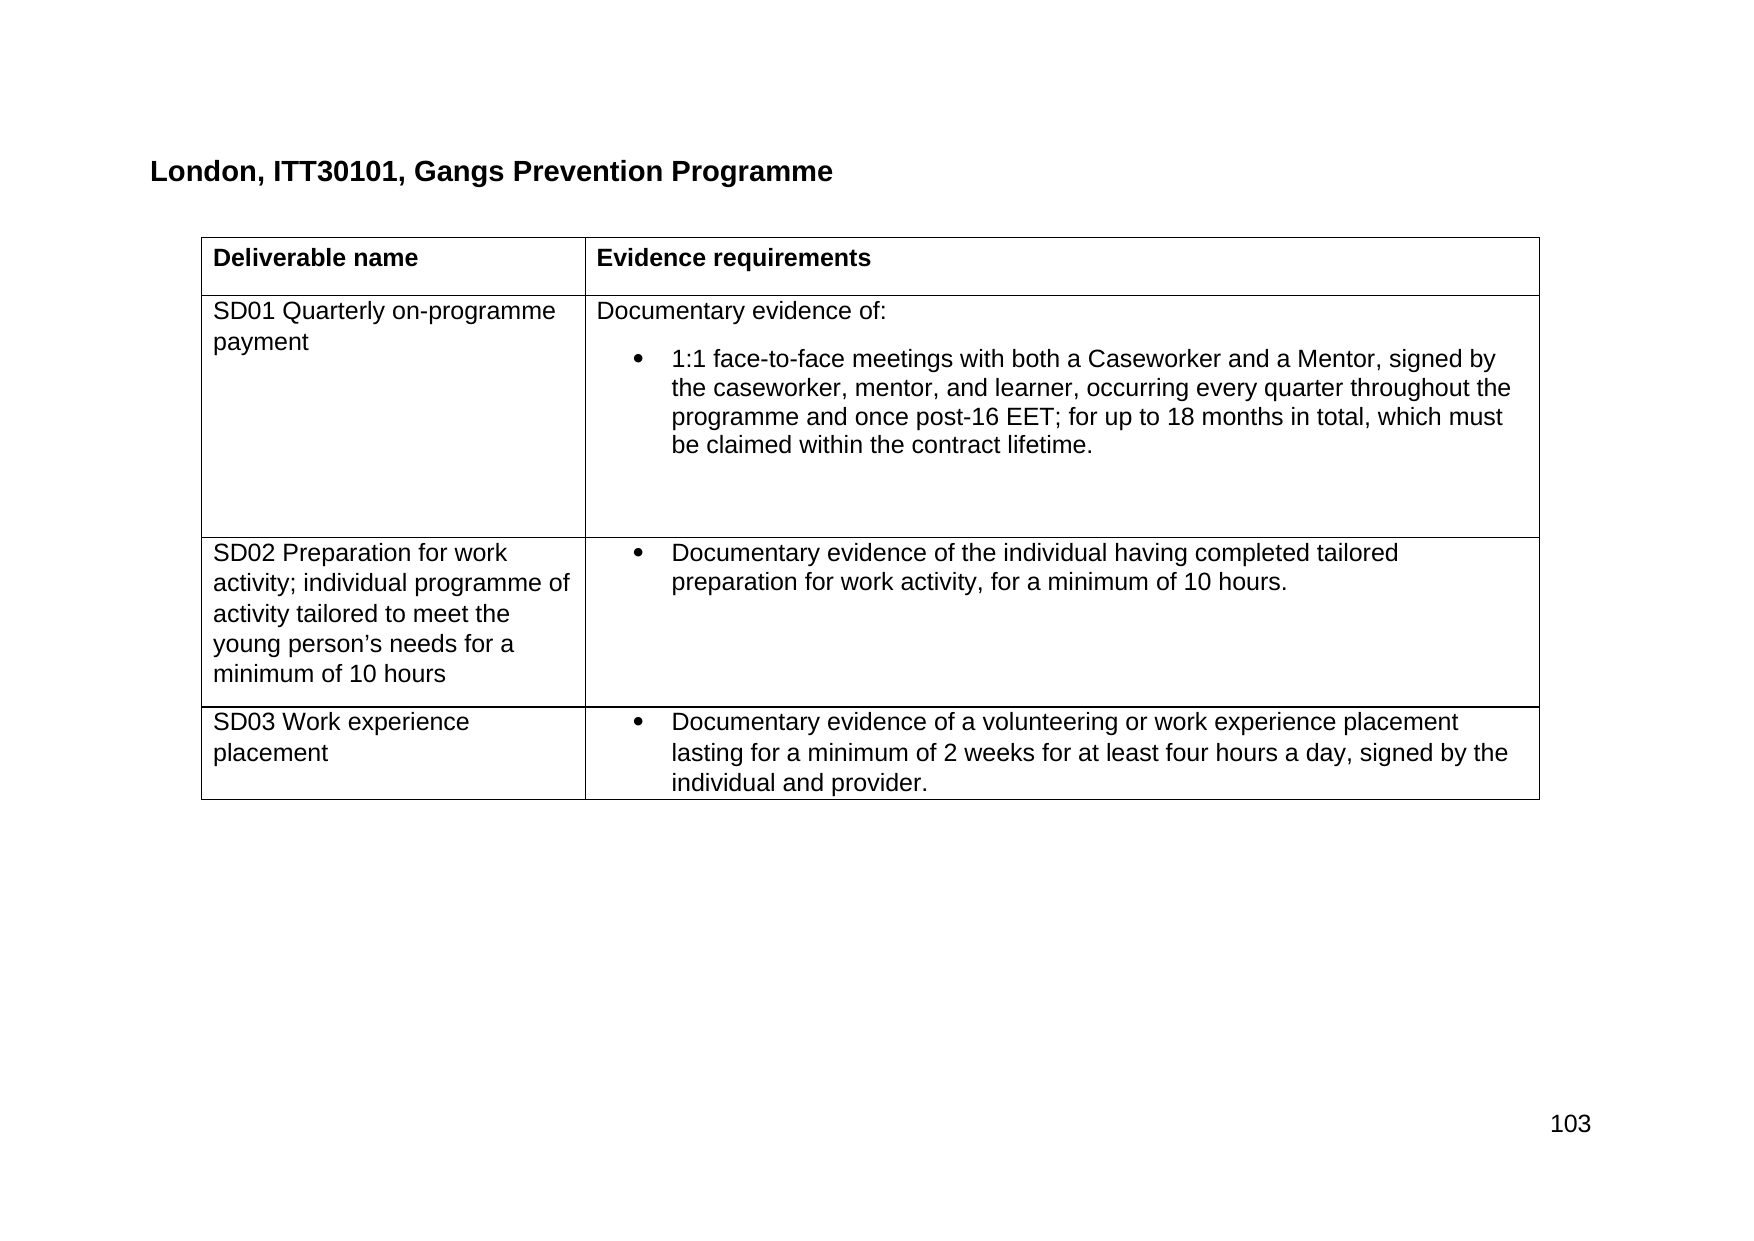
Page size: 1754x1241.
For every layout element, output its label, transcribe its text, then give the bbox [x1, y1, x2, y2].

table_cell Documentary evidence of the individual having completed tailored preparation for work activity, for a minimum of 10 hours. [586, 538, 1539, 706]
table_cell Documentary evidence of a volunteering or work experience placement lasting for a minimum of 2 weeks for at least four hours a day, signed by the individual and provider. [586, 708, 1539, 799]
table_cell SD01 Quarterly on-programme payment [202, 296, 585, 537]
table_header Evidence requirements [586, 238, 1539, 295]
table_cell Documentary evidence of: 1:1 face-to-face meetings with both a Caseworker and a Mentor, signed by the caseworker, mentor, and learner, occurring every quarter throughout the programme and once post-16 EET; for up to 18 months in total, which must be claimed within the contract lifetime. [586, 296, 1539, 537]
table_cell SD03 Work experience placement [202, 708, 585, 799]
subtitle London, ITT30101, Gangs Prevention Programme [150, 154, 1591, 188]
table_cell SD02 Preparation for work activity; individual programme of activity tailored to meet the young person’s needs for a minimum of 10 hours [202, 538, 585, 706]
table_header Deliverable name [202, 238, 585, 295]
